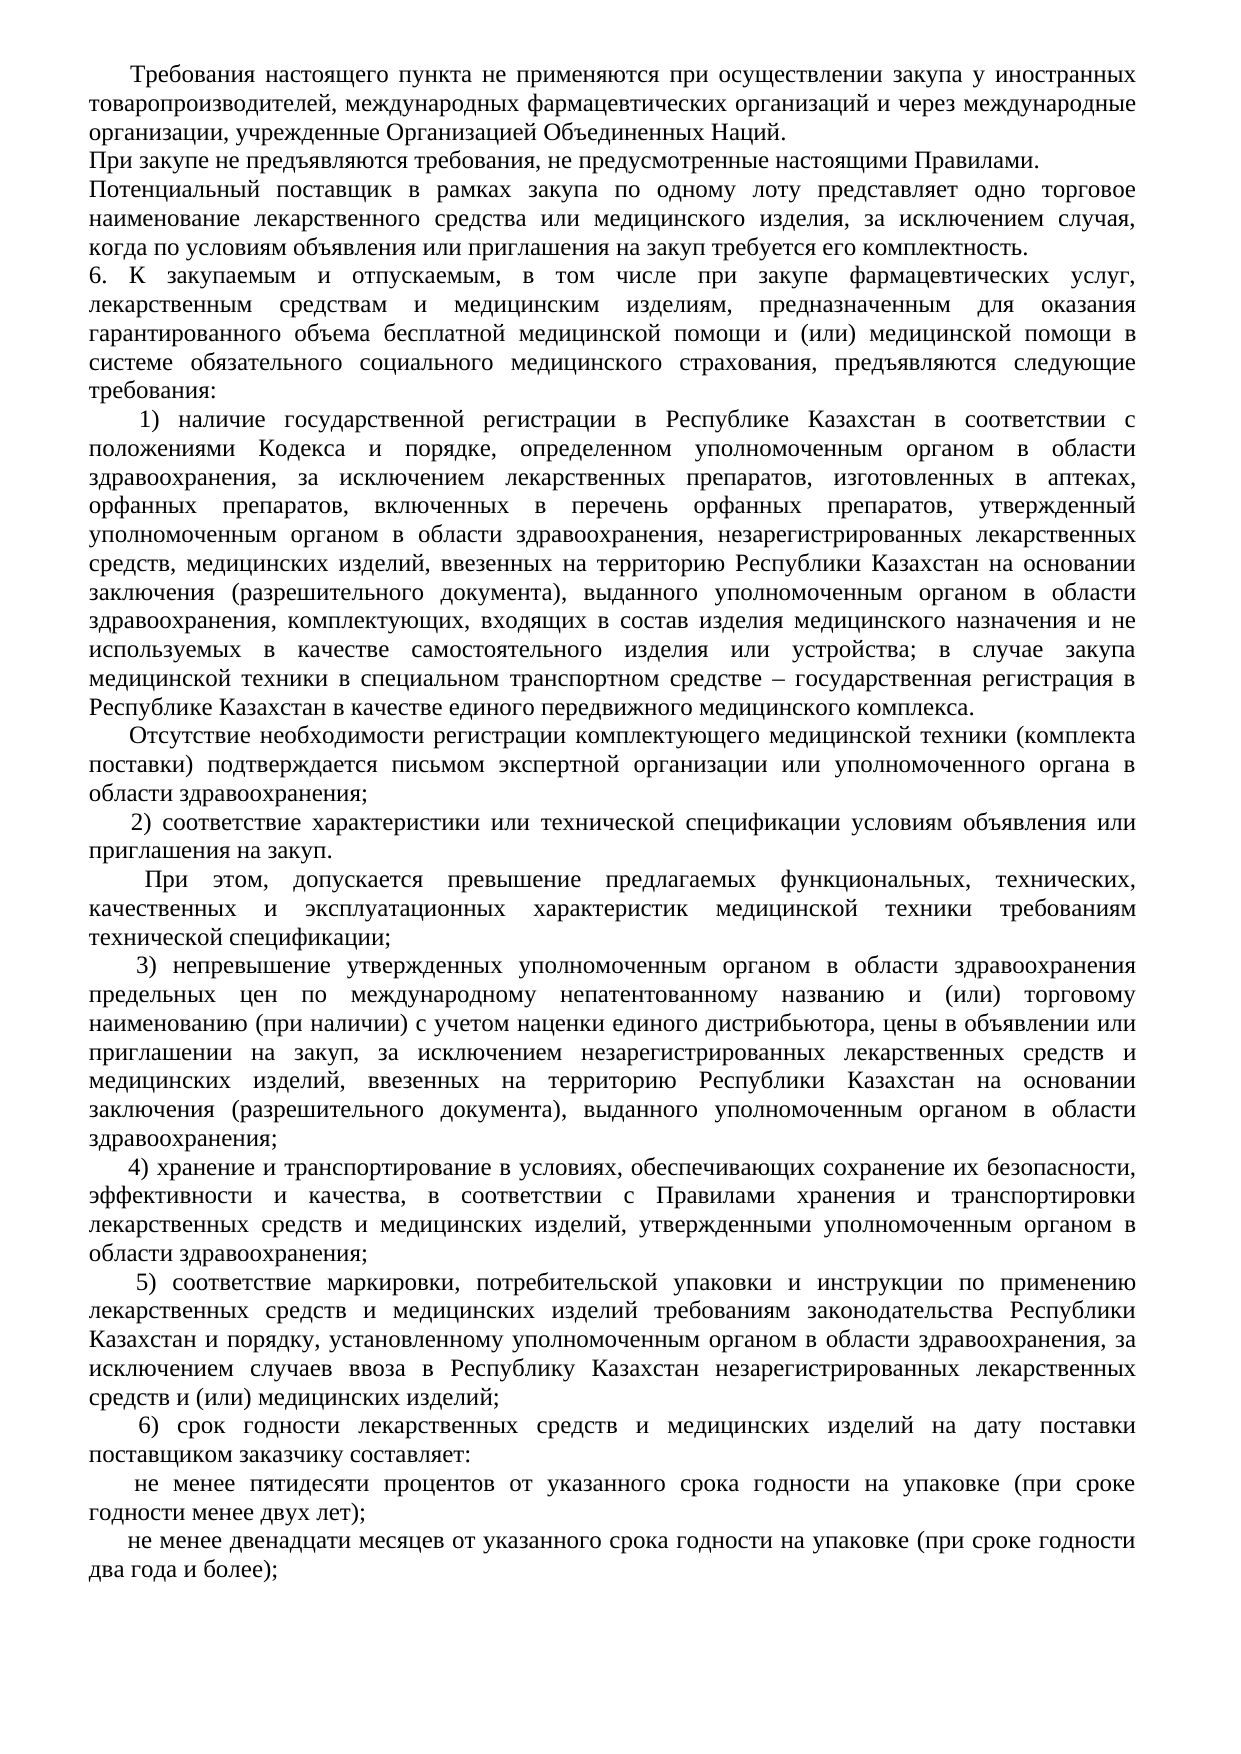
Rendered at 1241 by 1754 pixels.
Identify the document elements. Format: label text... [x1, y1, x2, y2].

text не менее пятидесяти процентов от указанного срока годности на упаковке (при сроке годности менее двух лет); [89, 1468, 1137, 1525]
text 6) срок годности лекарственных средств и медицинских изделий на дату поставки поставщиком заказчику составляет: [89, 1410, 1137, 1468]
text Требования настоящего пункта не применяются при осуществлении закупа у иностранных товаропроизводителей, международных фармацевтических организаций и через международные организации, учрежденные Организацией Объединенных Наций. [89, 59, 1137, 145]
text не менее двенадцати месяцев от указанного срока годности на упаковке (при сроке годности два года и более); [89, 1525, 1137, 1583]
text При закупе не предъявляются требования, не предусмотренные настоящими Правилами. [89, 145, 1137, 174]
text 1) наличие государственной регистрации в Республике Казахстан в соответствии с положениями Кодекса и порядке, определенном уполномоченным органом в области здравоохранения, за исключением лекарственных препаратов, изготовленных в аптеках, орфанных препаратов, включенных в перечень орфанных препаратов, утвержденный уполномоченным органом в области здравоохранения, незарегистрированных лекарственных средств, медицинских изделий, ввезенных на территорию Республики Казахстан на основании заключения (разрешительного документа), выданного уполномоченным органом в области здравоохранения, комплектующих, входящих в состав изделия медицинского назначения и не используемых в качестве самостоятельного изделия или устройства; в случае закупа медицинской техники в специальном транспортном средстве – государственная регистрация в Республике Казахстан в качестве единого передвижного медицинского комплекса. [89, 404, 1137, 720]
text При этом, допускается превышение предлагаемых функциональных, технических, качественных и эксплуатационных характеристик медицинской техники требованиям технической спецификации; [89, 864, 1137, 950]
text 4) хранение и транспортирование в условиях, обеспечивающих сохранение их безопасности, эффективности и качества, в соответствии с Правилами хранения и транспортировки лекарственных средств и медицинских изделий, утвержденными уполномоченным органом в области здравоохранения; [89, 1152, 1137, 1267]
text Отсутствие необходимости регистрации комплектующего медицинской техники (комплекта поставки) подтверждается письмом экспертной организации или уполномоченного органа в области здравоохранения; [89, 720, 1137, 807]
text 6. К закупаемым и отпускаемым, в том числе при закупе фармацевтических услуг, лекарственным средствам и медицинским изделиям, предназначенным для оказания гарантированного объема бесплатной медицинской помощи и (или) медицинской помощи в системе обязательного социального медицинского страхования, предъявляются следующие требования: [89, 260, 1137, 404]
text 2) соответствие характеристики или технической спецификации условиям объявления или приглашения на закуп. [89, 807, 1137, 864]
text 3) непревышение утвержденных уполномоченным органом в области здравоохранения предельных цен по международному непатентованному названию и (или) торговому наименованию (при наличии) с учетом наценки единого дистрибьютора, цены в объявлении или приглашении на закуп, за исключением незарегистрированных лекарственных средств и медицинских изделий, ввезенных на территорию Республики Казахстан на основании заключения (разрешительного документа), выданного уполномоченным органом в области здравоохранения; [89, 950, 1137, 1152]
text Потенциальный поставщик в рамках закупа по одному лоту представляет одно торговое наименование лекарственного средства или медицинского изделия, за исключением случая, когда по условиям объявления или приглашения на закуп требуется его комплектность. [89, 174, 1137, 260]
text 5) соответствие маркировки, потребительской упаковки и инструкции по применению лекарственных средств и медицинских изделий требованиям законодательства Республики Казахстан и порядку, установленному уполномоченным органом в области здравоохранения, за исключением случаев ввоза в Республику Казахстан незарегистрированных лекарственных средств и (или) медицинских изделий; [89, 1267, 1137, 1410]
